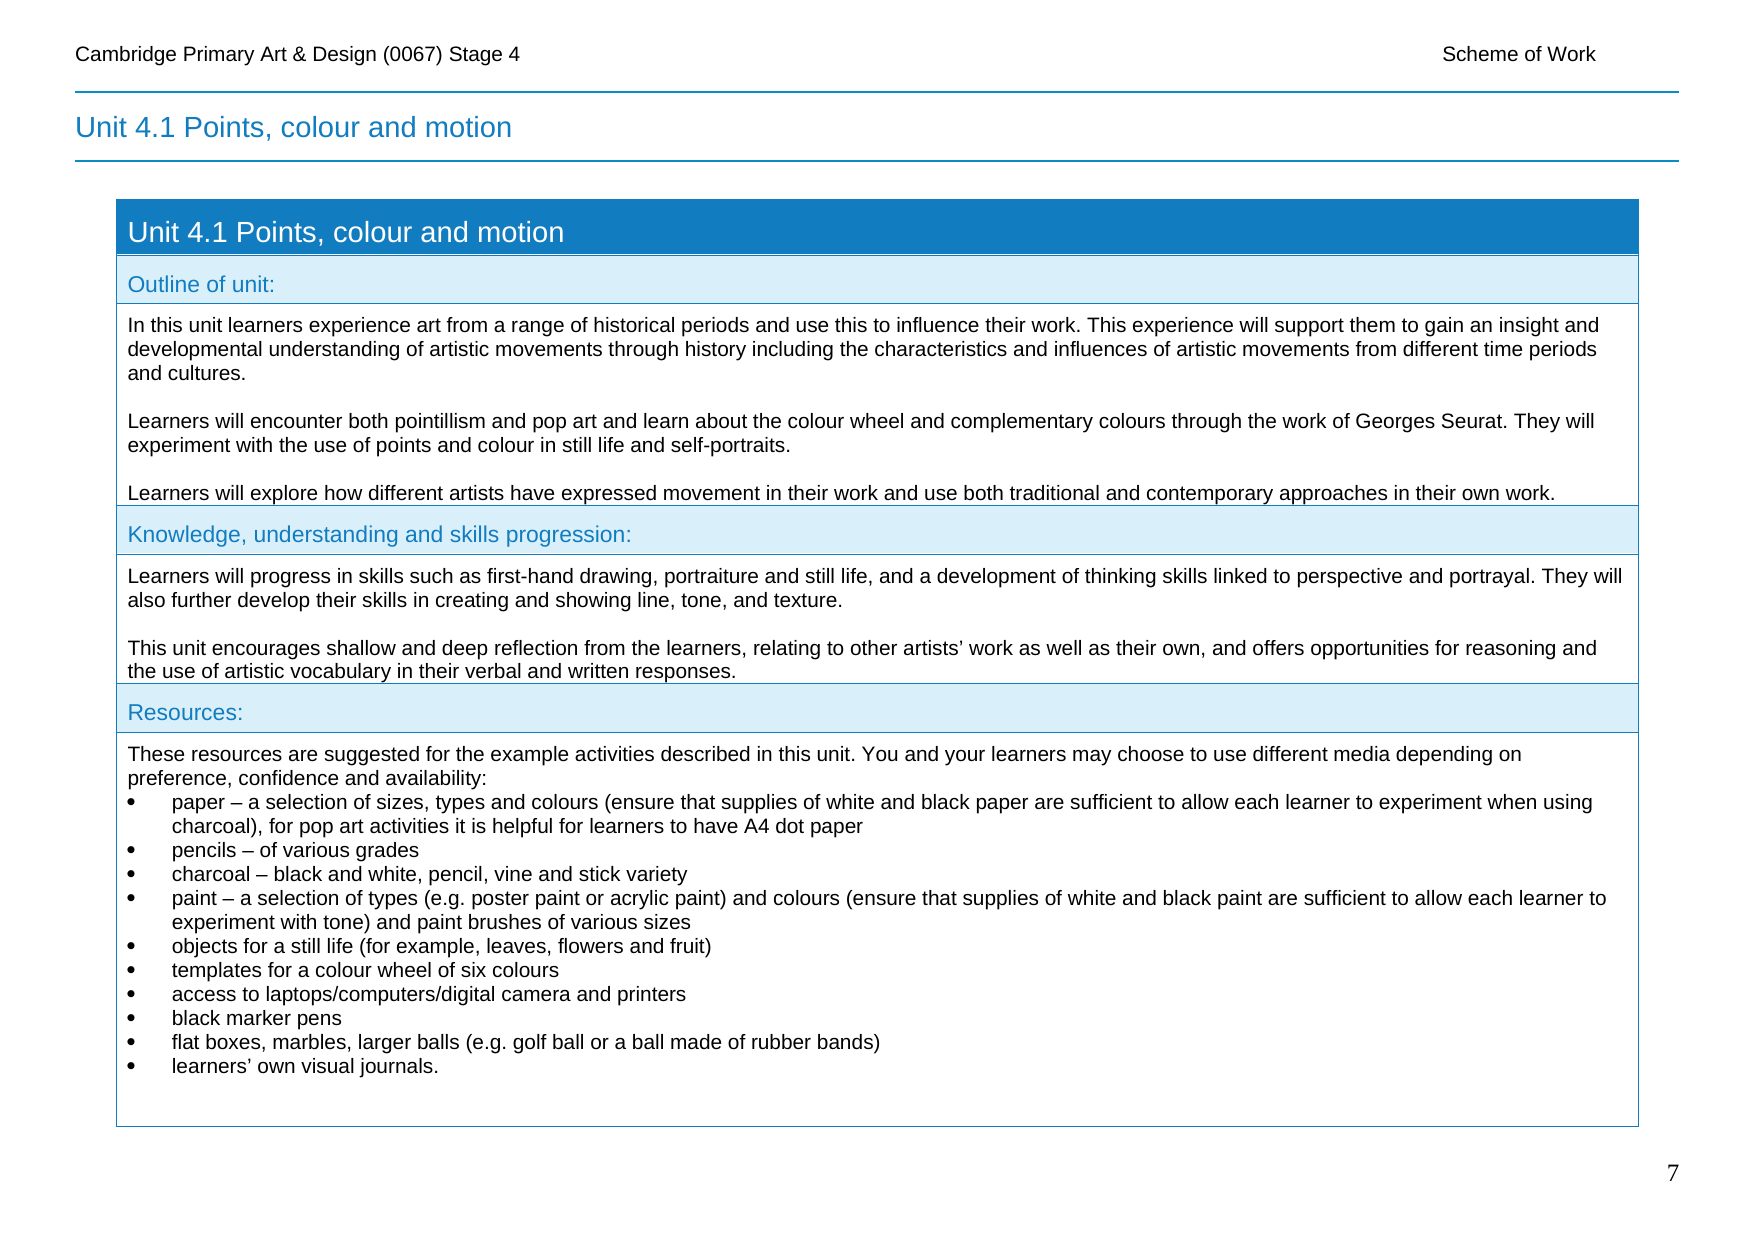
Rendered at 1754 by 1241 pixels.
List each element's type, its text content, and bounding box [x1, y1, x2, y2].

table_header Unit 4.1 Points, colour and motion [117, 200, 1638, 254]
table_cell These resources are suggested for the example activities described in this unit. You and your learners may choose to use different media depending on preference, confidence and availability: paper – a selection of sizes, types and colours (ensure that supplies of white and black paper are sufficient to allow each learner to experiment when using charcoal), for pop art activities it is helpful for learners to have A4 dot paper pencils – of various grades charcoal – black and white, pencil, vine and stick variety paint – a selection of types (e.g. poster paint or acrylic paint) and colours (ensure that supplies of white and black paint are sufficient to allow each learner to experiment with tone) and paint brushes of various sizes objects for a still life (for example, leaves, flowers and fruit) templates for a colour wheel of six colours access to laptops/computers/digital camera and printers black marker pens flat boxes, marbles, larger balls (e.g. golf ball or a ball made of rubber bands) learners’ own visual journals. [117, 733, 1638, 1126]
table_cell Learners will progress in skills such as first-hand drawing, portraiture and still life, and a development of thinking skills linked to perspective and portrayal. They will also further develop their skills in creating and showing line, tone, and texture. This unit encourages shallow and deep reflection from the learners, relating to other artists’ work as well as their own, and offers opportunities for reasoning and the use of artistic vocabulary in their verbal and written responses. [117, 555, 1638, 683]
table_cell Knowledge, understanding and skills progression: [117, 506, 1638, 553]
table_cell Outline of unit: [117, 256, 1638, 303]
table_cell In this unit learners experience art from a range of historical periods and use this to influence their work. This experience will support them to gain an insight and developmental understanding of artistic movements through history including the characteristics and influences of artistic movements from different time periods and cultures. Learners will encounter both pointillism and pop art and learn about the colour wheel and complementary colours through the work of Georges Seurat. They will experiment with the use of points and colour in still life and self-portraits. Learners will explore how different artists have expressed movement in their work and use both traditional and contemporary approaches in their own work. [117, 304, 1638, 505]
subtitle Unit 4.1 Points, colour and motion [75, 93, 1679, 160]
table_cell Resources: [117, 684, 1638, 732]
